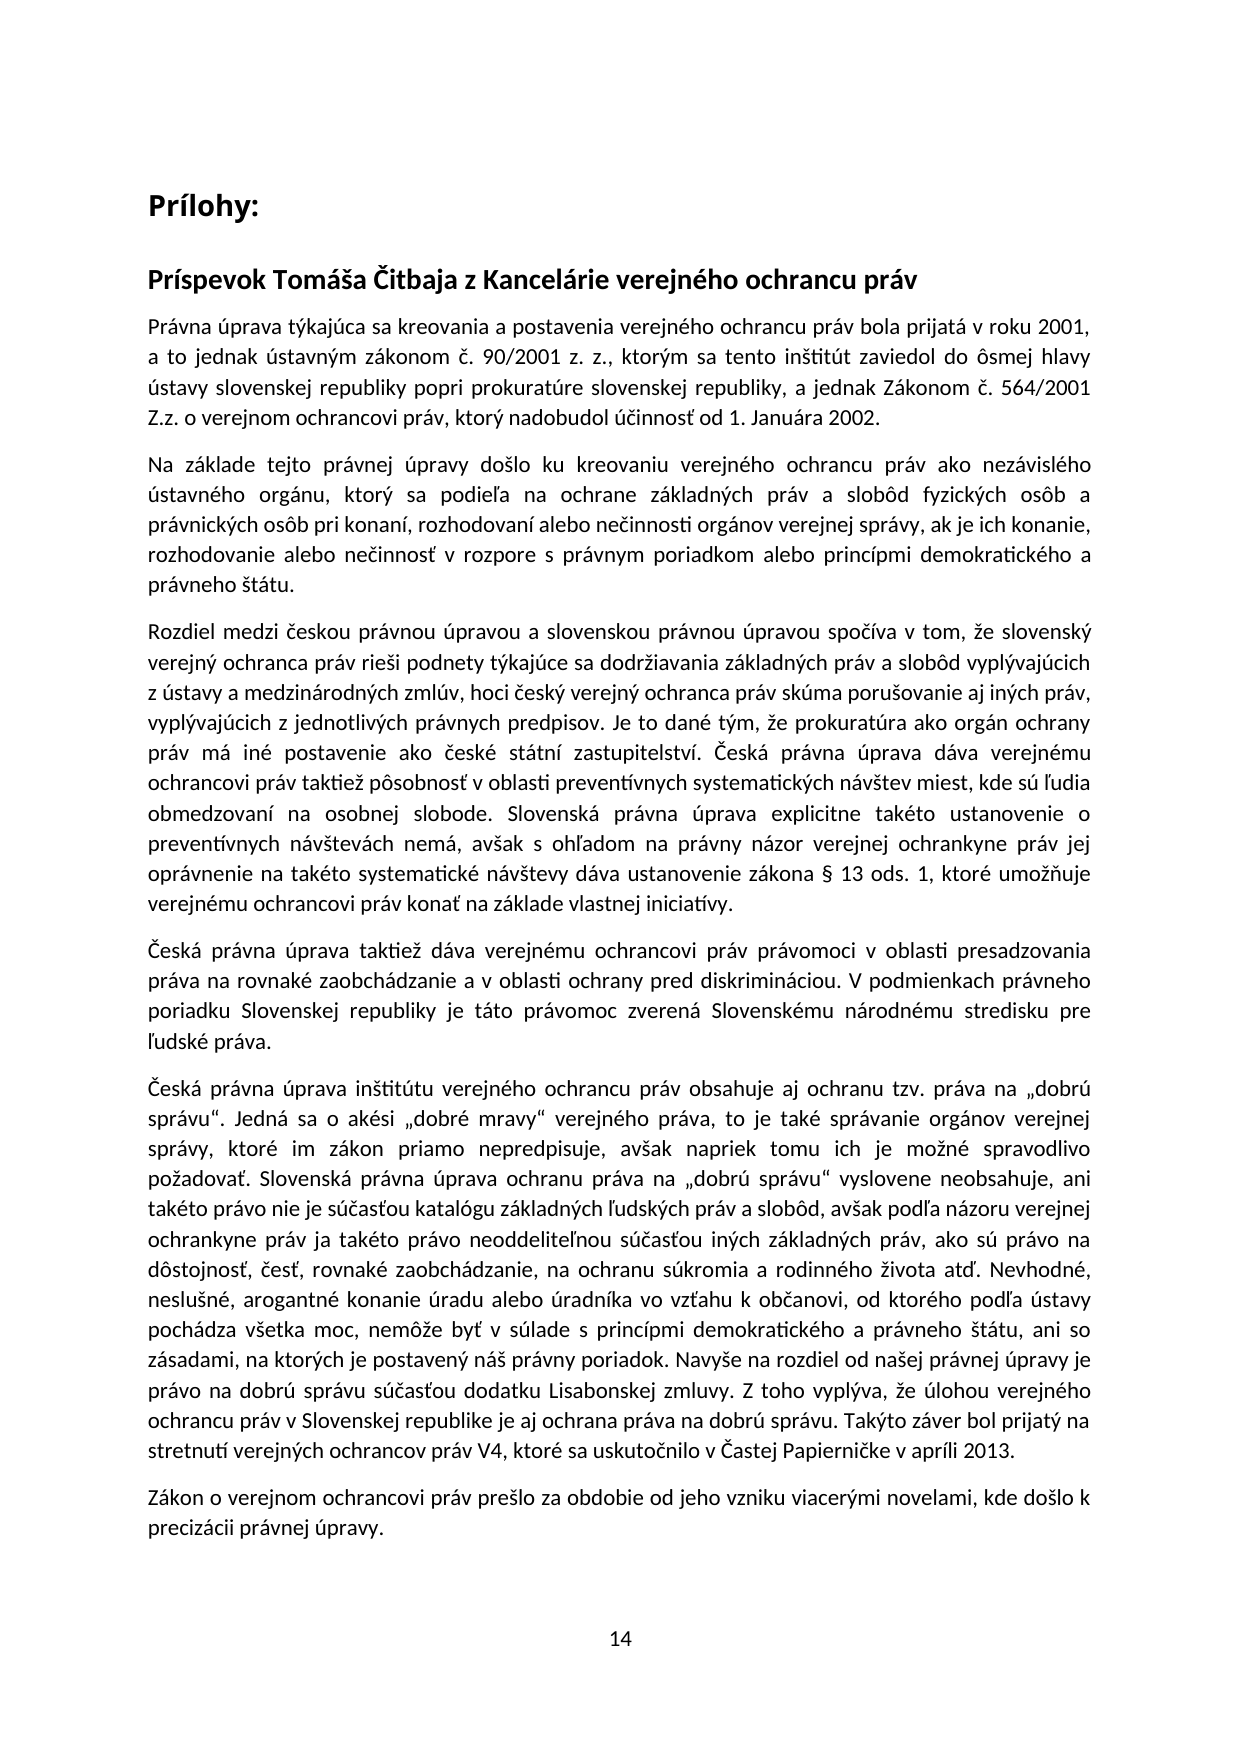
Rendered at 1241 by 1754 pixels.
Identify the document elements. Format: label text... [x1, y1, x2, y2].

subtitle Prílohy: [148, 185, 1093, 225]
text Zákon o verejnom ochrancovi práv prešlo za obdobie od jeho vzniku viacerými novelami, kde došlo k precizácii právnej úpravy. [148, 1483, 1093, 1541]
text Česká právna úprava taktiež dáva verejnému ochrancovi práv právomoci v oblasti presadzovania práva na rovnaké zaobchádzanie a v oblasti ochrany pred diskrimináciou. V podmienkach právneho poriadku Slovenskej republiky je táto právomoc zverená Slovenskému národnému stredisku pre ľudské práva. [148, 936, 1093, 1055]
text Na základe tejto právnej úpravy došlo ku kreovaniu verejného ochrancu práv ako nezávislého ústavného orgánu, ktorý sa podieľa na ochrane základných práv a slobôd fyzických osôb a právnických osôb pri konaní, rozhodovaní alebo nečinnosti orgánov verejnej správy, ak je ich konanie, rozhodovanie alebo nečinnosť v rozpore s právnym poriadkom alebo princípmi demokratického a právneho štátu. [148, 450, 1093, 598]
text Právna úprava týkajúca sa kreovania a postavenia verejného ochrancu práv bola prijatá v roku 2001, a to jednak ústavným zákonom č. 90/2001 z. z., ktorým sa tento inštitút zaviedol do ôsmej hlavy ústavy slovenskej republiky popri prokuratúre slovenskej republiky, a jednak Zákonom č. 564/2001 Z.z. o verejnom ochrancovi práv, ktorý nadobudol účinnosť od 1. Januára 2002. [148, 312, 1093, 431]
text Česká právna úprava inštitútu verejného ochrancu práv obsahuje aj ochranu tzv. práva na „dobrú správu“. Jedná sa o akési „dobré mravy“ verejného práva, to je také správanie orgánov verejnej správy, ktoré im zákon priamo nepredpisuje, avšak napriek tomu ich je možné spravodlivo požadovať. Slovenská právna úprava ochranu práva na „dobrú správu“ vyslovene neobsahuje, ani takéto právo nie je súčasťou katalógu základných ľudských práv a slobôd, avšak podľa názoru verejnej ochrankyne práv ja takéto právo neoddeliteľnou súčasťou iných základných práv, ako sú právo na dôstojnosť, česť, rovnaké zaobchádzanie, na ochranu súkromia a rodinného života atď. Nevhodné, neslušné, arogantné konanie úradu alebo úradníka vo vzťahu k občanovi, od ktorého podľa ústavy pochádza všetka moc, nemôže byť v súlade s princípmi demokratického a právneho štátu, ani so zásadami, na ktorých je postavený náš právny poriadok. Navyše na rozdiel od našej právnej úpravy je právo na dobrú správu súčasťou dodatku Lisabonskej zmluvy. Z toho vyplýva, že úlohou verejného ochrancu práv v Slovenskej republike je aj ochrana práva na dobrú správu. Takýto záver bol prijatý na stretnutí verejných ochrancov práv V4, ktoré sa uskutočnilo v Častej Papierničke v apríli 2013. [148, 1074, 1093, 1464]
text Rozdiel medzi českou právnou úpravou a slovenskou právnou úpravou spočíva v tom, že slovenský verejný ochranca práv rieši podnety týkajúce sa dodržiavania základných práv a slobôd vyplývajúcich z ústavy a medzinárodných zmlúv, hoci český verejný ochranca práv skúma porušovanie aj iných práv, vyplývajúcich z jednotlivých právnych predpisov. Je to dané tým, že prokuratúra ako orgán ochrany práv má iné postavenie ako české státní zastupitelství. Česká právna úprava dáva verejnému ochrancovi práv taktiež pôsobnosť v oblasti preventívnych systematických návštev miest, kde sú ľudia obmedzovaní na osobnej slobode. Slovenská právna úprava explicitne takéto ustanovenie o preventívnych návštevách nemá, avšak s ohľadom na právny názor verejnej ochrankyne práv jej oprávnenie na takéto systematické návštevy dáva ustanovenie zákona § 13 ods. 1, ktoré umožňuje verejnému ochrancovi práv konať na základe vlastnej iniciatívy. [148, 617, 1093, 917]
subtitle Príspevok Tomáša Čitbaja z Kancelárie verejného ochrancu práv [148, 261, 1093, 297]
